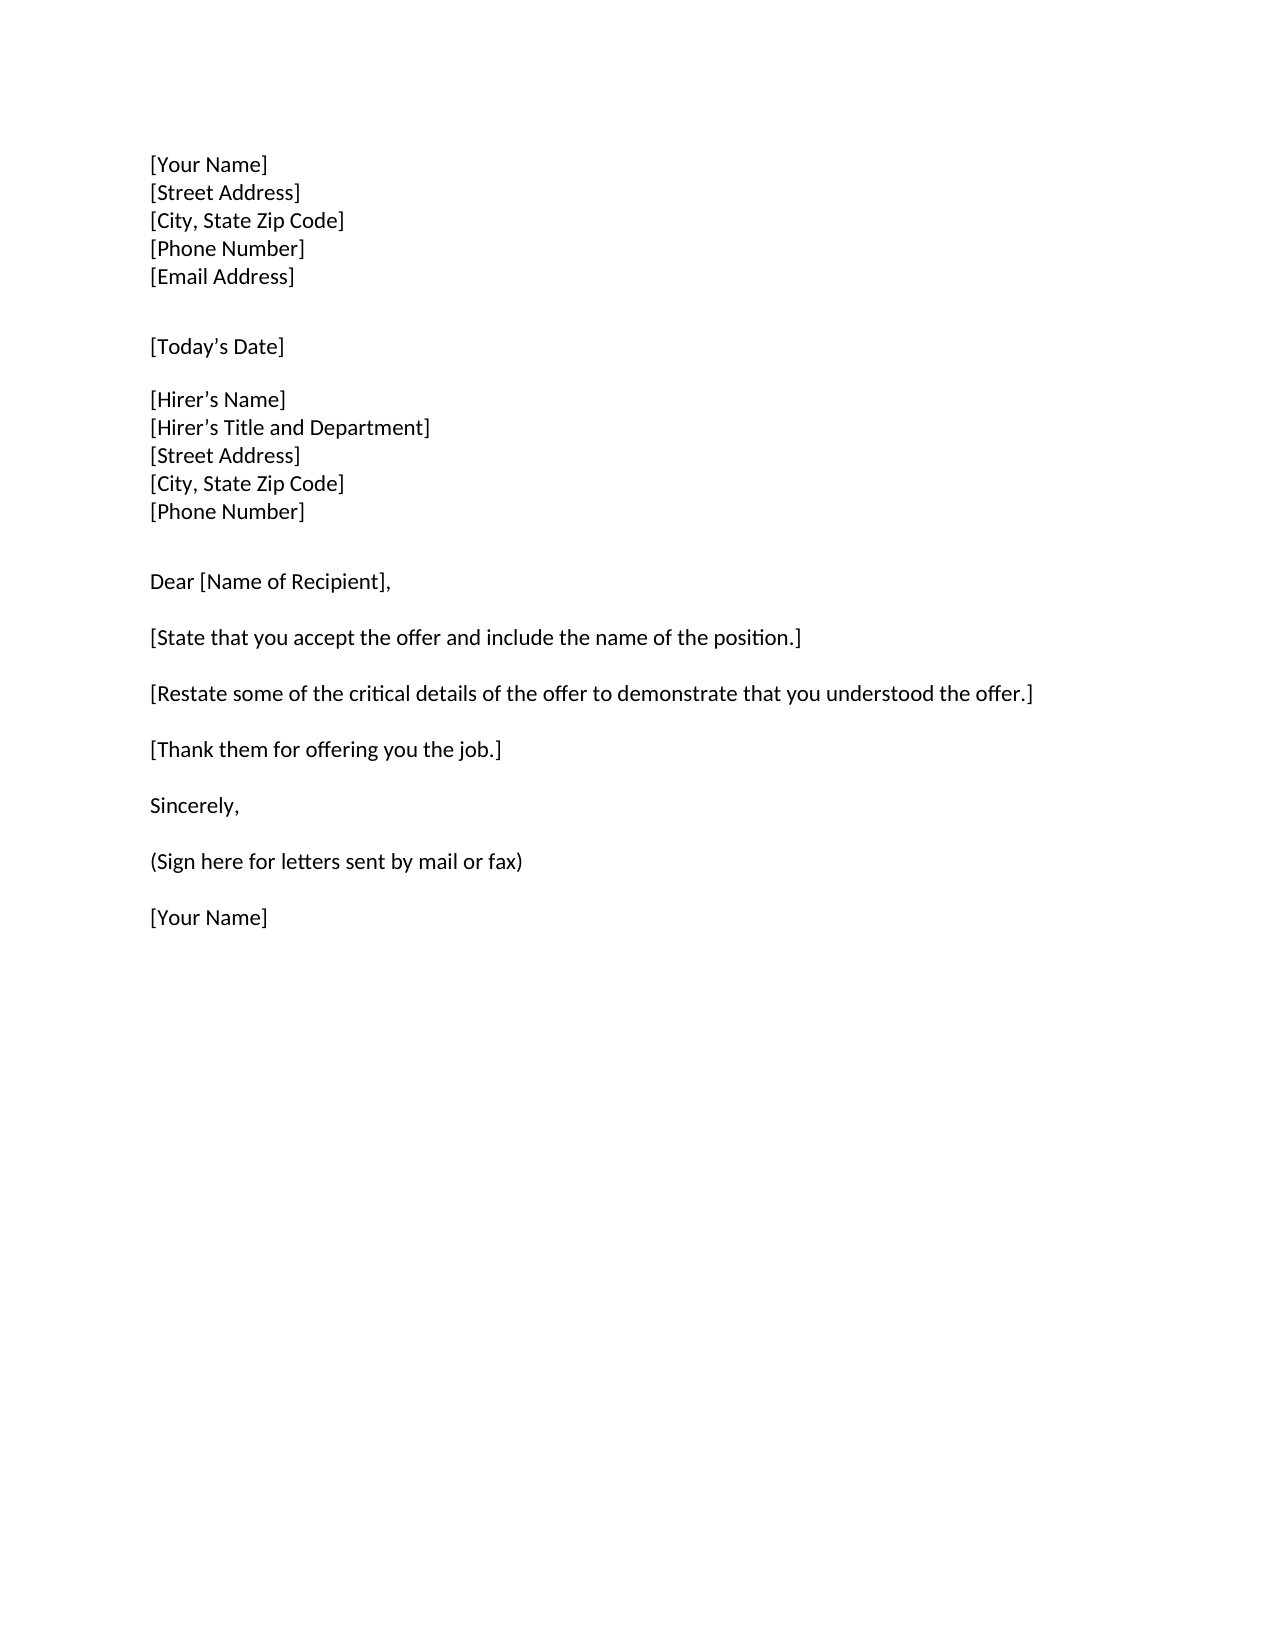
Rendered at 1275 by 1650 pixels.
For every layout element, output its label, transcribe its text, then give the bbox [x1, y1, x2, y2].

text [Street Address] [150, 178, 1125, 206]
text [Hirer’s Name] [150, 385, 1125, 413]
text [Phone Number] [150, 497, 1125, 525]
text [City, State Zip Code] [150, 206, 1125, 234]
text [Thank them for offering you the job.] [150, 735, 1125, 763]
text [Phone Number] [150, 234, 1125, 262]
text Sincerely, [150, 791, 1125, 819]
text (Sign here for letters sent by mail or fax) [150, 847, 1125, 875]
text [State that you accept the offer and include the name of the position.] [150, 623, 1125, 651]
text [Today’s Date] [150, 332, 1125, 360]
text [Hirer’s Title and Department] [150, 413, 1125, 441]
text [City, State Zip Code] [150, 469, 1125, 497]
text [Your Name] [150, 150, 1125, 178]
text [Street Address] [150, 441, 1125, 469]
text Dear [Name of Recipient], [150, 567, 1125, 595]
text [Your Name] [150, 903, 1125, 931]
text [Restate some of the critical details of the offer to demonstrate that you understood the offer.] [150, 679, 1125, 707]
text [Email Address] [150, 262, 1125, 290]
